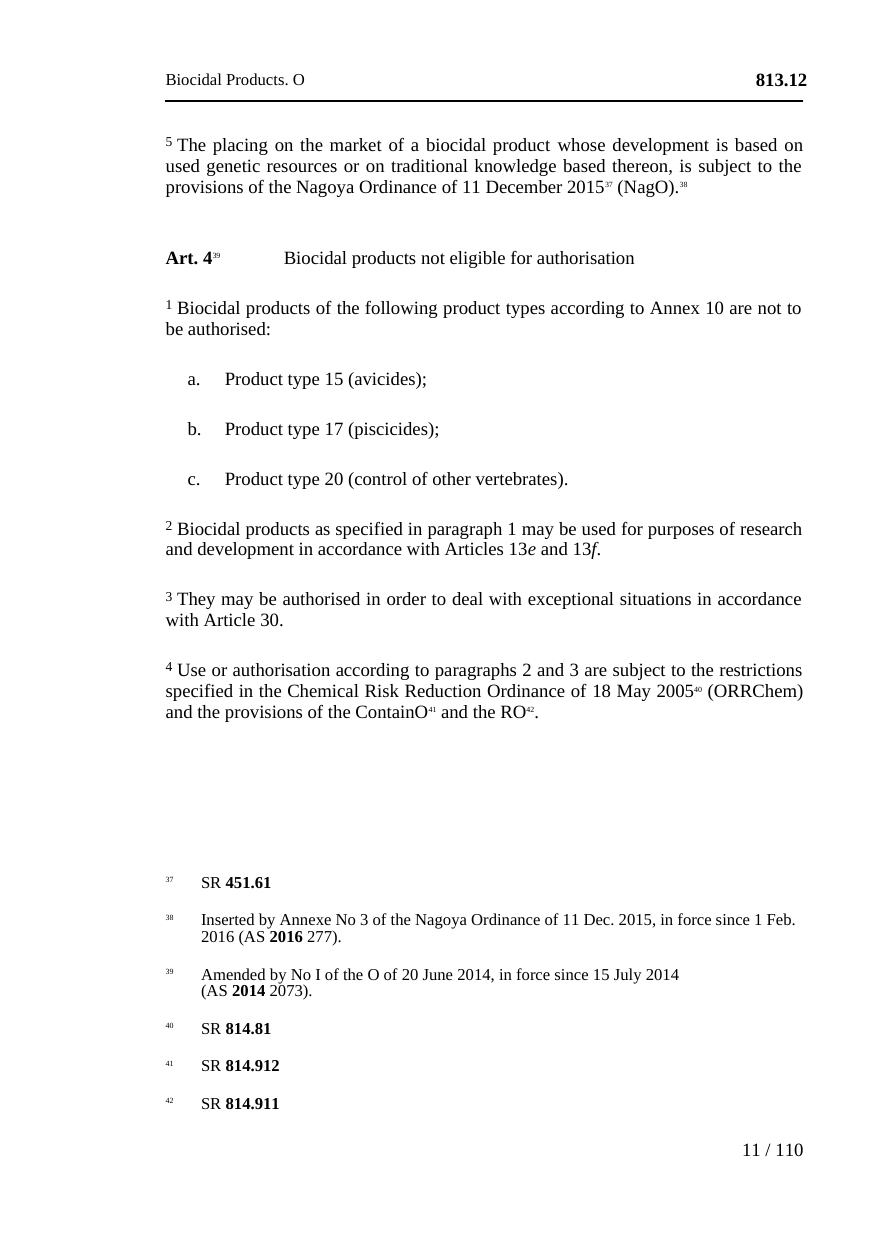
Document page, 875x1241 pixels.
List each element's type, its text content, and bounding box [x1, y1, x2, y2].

text c. Product type 20 (control of other vertebrates). [187, 468, 803, 489]
text 2 Biocidal products as specified in paragraph 1 may be used for purposes of research and development in accordance with Articles 13e and 13f. [165, 518, 803, 560]
text a. Product type 15 (avicides); [187, 368, 803, 389]
text 5 The placing on the market of a biocidal product whose development is based on used genetic resources or on traditional knowledge based thereon, is subject to the provisions of the Nagoya Ordinance of 11 December 2015 (NagO). [165, 135, 803, 197]
text 4 Use or authorisation according to paragraphs 2 and 3 are subject to the restrictions specified in the Chemical Risk Reduction Ordinance of 18 May 2005 (ORRChem) and the provisions of the ContainO and the RO. [165, 660, 803, 722]
text 3 They may be authorised in order to deal with exceptional situations in accordance with Article 30. [165, 589, 803, 631]
text b. Product type 17 (piscicides); [187, 418, 803, 439]
subtitle Art. 4 Biocidal products not eligible for authorisation [165, 247, 803, 268]
text 1 Biocidal products of the following product types according to Annex 10 are not to be authorised: [165, 297, 803, 339]
